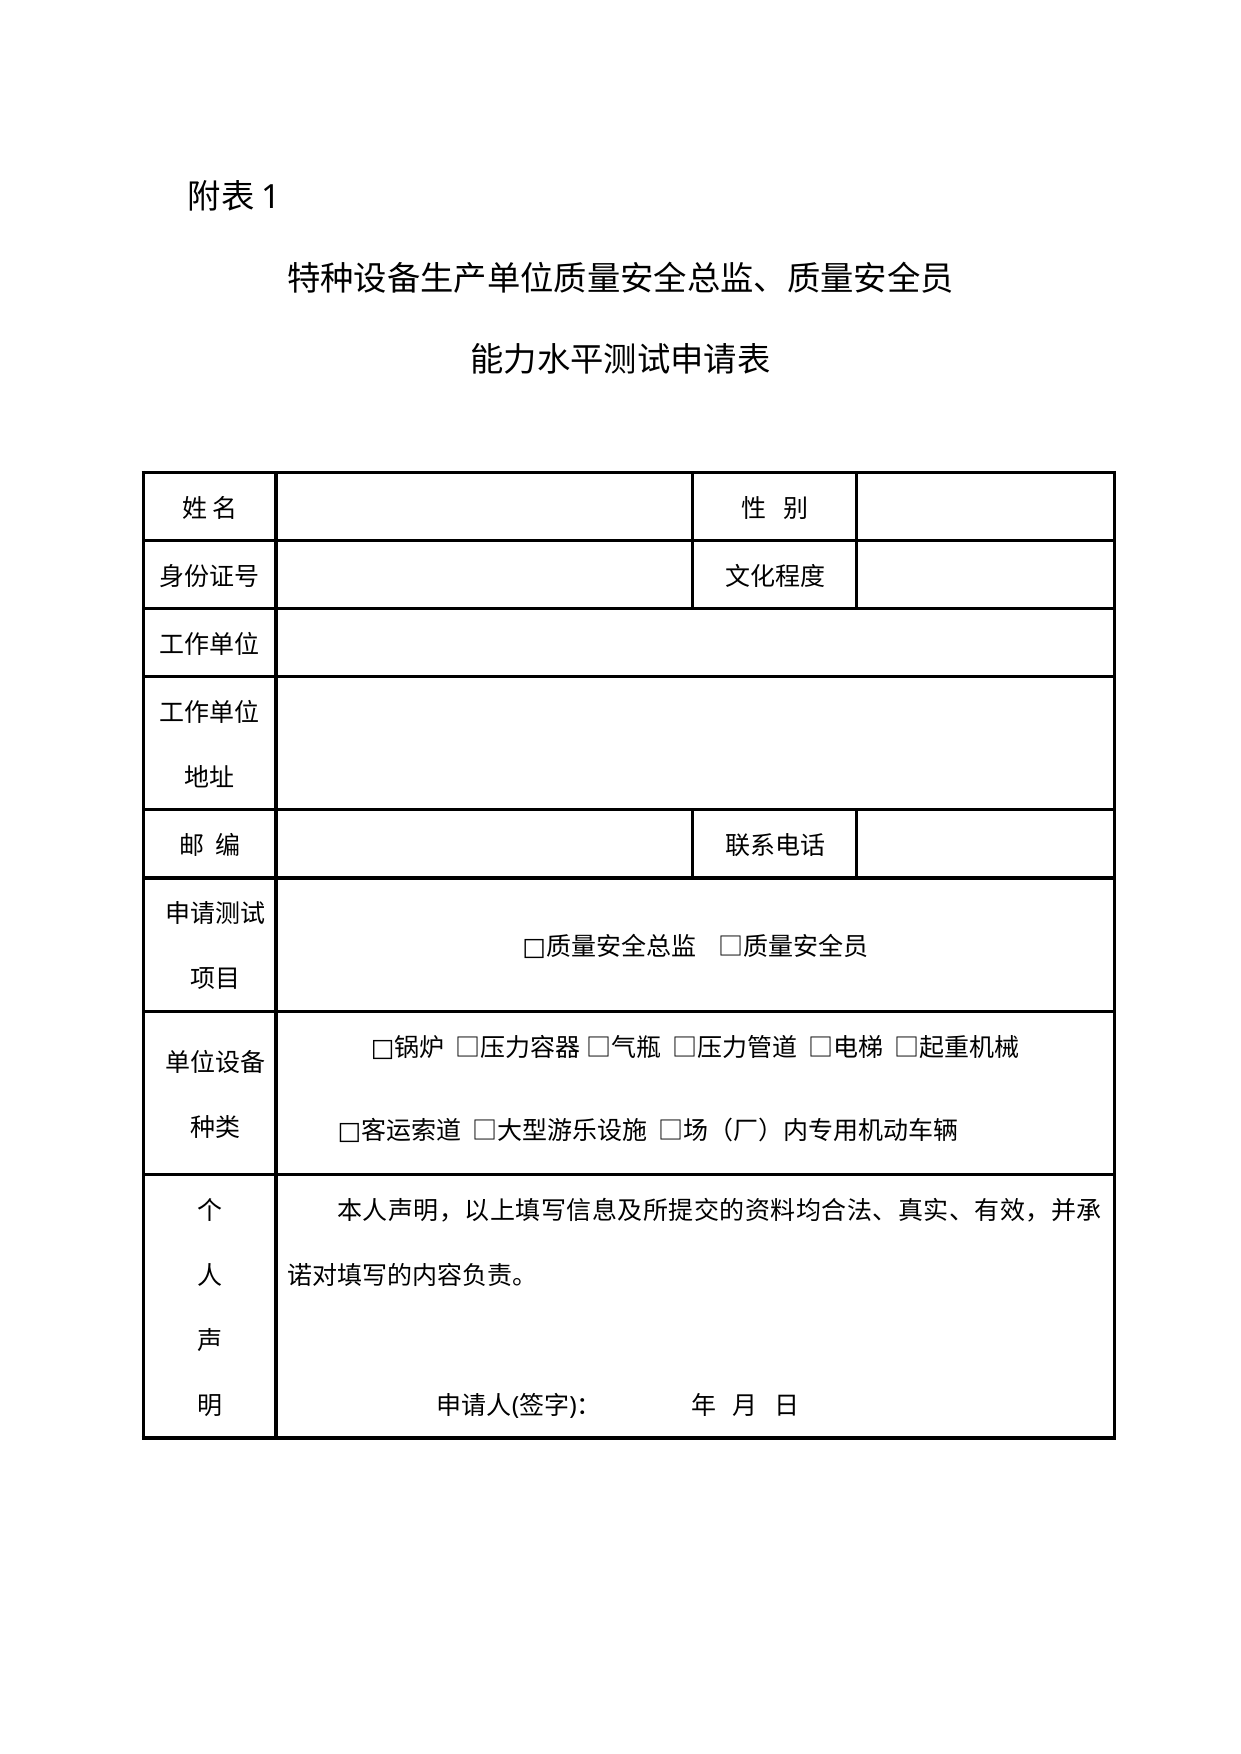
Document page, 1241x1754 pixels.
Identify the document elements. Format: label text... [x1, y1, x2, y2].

table_cell 邮 编 [145, 811, 274, 876]
table_cell □锅炉 □压力容器 □气瓶 □压力管道 □电梯 □起重机械 □客运索道 □大型游乐设施 □场（厂）内专用机动车辆 [278, 1013, 1113, 1173]
table_header [858, 474, 1113, 539]
text 附表1 [187, 162, 1053, 227]
table_cell 工作单位 [145, 610, 274, 675]
table_cell [858, 542, 1113, 607]
table_cell [278, 610, 1113, 675]
text 特种设备生产单位质量安全总监、质量安全员 [187, 243, 1053, 308]
table_cell 文化程度 [694, 542, 855, 607]
table_header 性 别 [694, 474, 855, 539]
table_cell 申请测试项目 [145, 880, 274, 1009]
table_cell [278, 811, 691, 876]
text 能力水平测试申请表 [187, 324, 1053, 389]
table_cell □质量安全总监 □质量安全员 [278, 880, 1113, 1009]
table_cell 联系电话 [694, 811, 855, 876]
table_header [278, 474, 691, 539]
table_cell 本人声明，以上填写信息及所提交的资料均合法、真实、有效，并承诺对填写的内容负责。 申请人(签字)： 年 月 日 [278, 1176, 1113, 1436]
table_cell [278, 678, 1113, 808]
table_cell [278, 542, 691, 607]
table_cell [858, 811, 1113, 876]
table_header 姓 名 [145, 474, 274, 539]
table_cell 个 人 声 明 [145, 1176, 274, 1436]
table_cell 身份证号 [145, 542, 274, 607]
table_cell 单位设备种类 [145, 1013, 274, 1173]
table_cell 工作单位地址 [145, 678, 274, 808]
